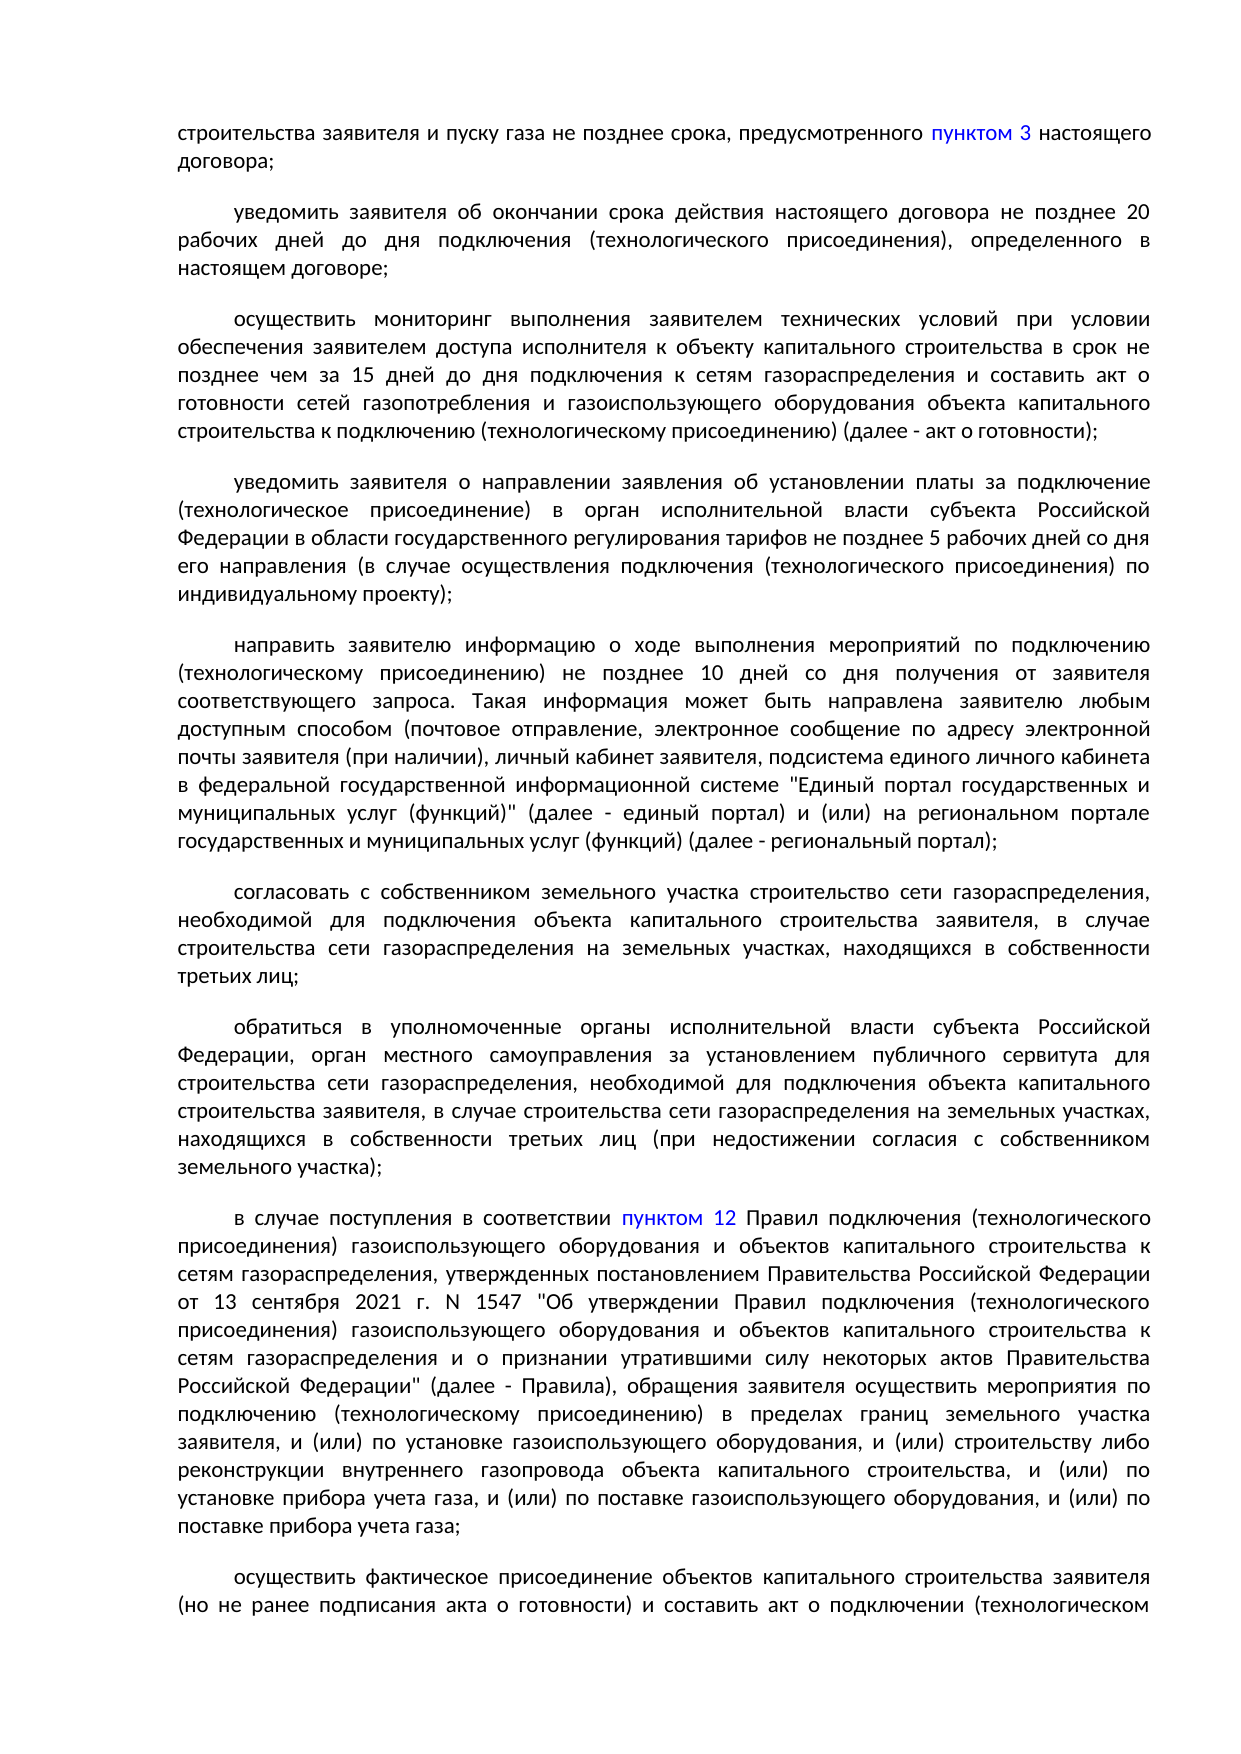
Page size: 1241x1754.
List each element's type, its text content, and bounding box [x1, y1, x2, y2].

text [177, 118, 1152, 174]
text уведомить заявителя об окончании срока действия настоящего договора не позднее 20 рабочих дней до дня подключения (технологического присоединения), определенного в настоящем договоре; [177, 197, 1152, 281]
text уведомить заявителя о направлении заявления об установлении платы за подключение (технологическое присоединение) в орган исполнительной власти субъекта Российской Федерации в области государственного регулирования тарифов не позднее 5 рабочих дней со дня его направления (в случае осуществления подключения (технологического присоединения) по индивидуальному проекту); [177, 467, 1152, 607]
text обратиться в уполномоченные органы исполнительной власти субъекта Российской Федерации, орган местного самоуправления за установлением публичного сервитута для строительства сети газораспределения, необходимой для подключения объекта капитального строительства заявителя, в случае строительства сети газораспределения на земельных участках, находящихся в собственности третьих лиц (при недостижении согласия с собственником земельного участка); [177, 1012, 1152, 1180]
text осуществить мониторинг выполнения заявителем технических условий при условии обеспечения заявителем доступа исполнителя к объекту капитального строительства в срок не позднее чем за 15 дней до дня подключения к сетям газораспределения и составить акт о готовности сетей газопотребления и газоиспользующего оборудования объекта капитального строительства к подключению (технологическому присоединению) (далее - акт о готовности); [177, 304, 1152, 444]
text в случае поступления в соответствии пунктом 12 Правил подключения (технологического присоединения) газоиспользующего оборудования и объектов капитального строительства к сетям газораспределения, утвержденных постановлением Правительства Российской Федерации от 13 сентября 2021 г. N 1547 "Об утверждении Правил подключения (технологического присоединения) газоиспользующего оборудования и объектов капитального строительства к сетям газораспределения и о признании утратившими силу некоторых актов Правительства Российской Федерации" (далее - Правила), обращения заявителя осуществить мероприятия по подключению (технологическому присоединению) в пределах границ земельного участка заявителя, и (или) по установке газоиспользующего оборудования, и (или) строительству либо реконструкции внутреннего газопровода объекта капитального строительства, и (или) по установке прибора учета газа, и (или) по поставке газоиспользующего оборудования, и (или) по поставке прибора учета газа; [177, 1203, 1152, 1539]
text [177, 1562, 1152, 1618]
text направить заявителю информацию о ходе выполнения мероприятий по подключению (технологическому присоединению) не позднее 10 дней со дня получения от заявителя соответствующего запроса. Такая информация может быть направлена заявителю любым доступным способом (почтовое отправление, электронное сообщение по адресу электронной почты заявителя (при наличии), личный кабинет заявителя, подсистема единого личного кабинета в федеральной государственной информационной системе "Единый портал государственных и муниципальных услуг (функций)" (далее - единый портал) и (или) на региональном портале государственных и муниципальных услуг (функций) (далее - региональный портал); [177, 630, 1152, 854]
text согласовать с собственником земельного участка строительство сети газораспределения, необходимой для подключения объекта капитального строительства заявителя, в случае строительства сети газораспределения на земельных участках, находящихся в собственности третьих лиц; [177, 877, 1152, 989]
